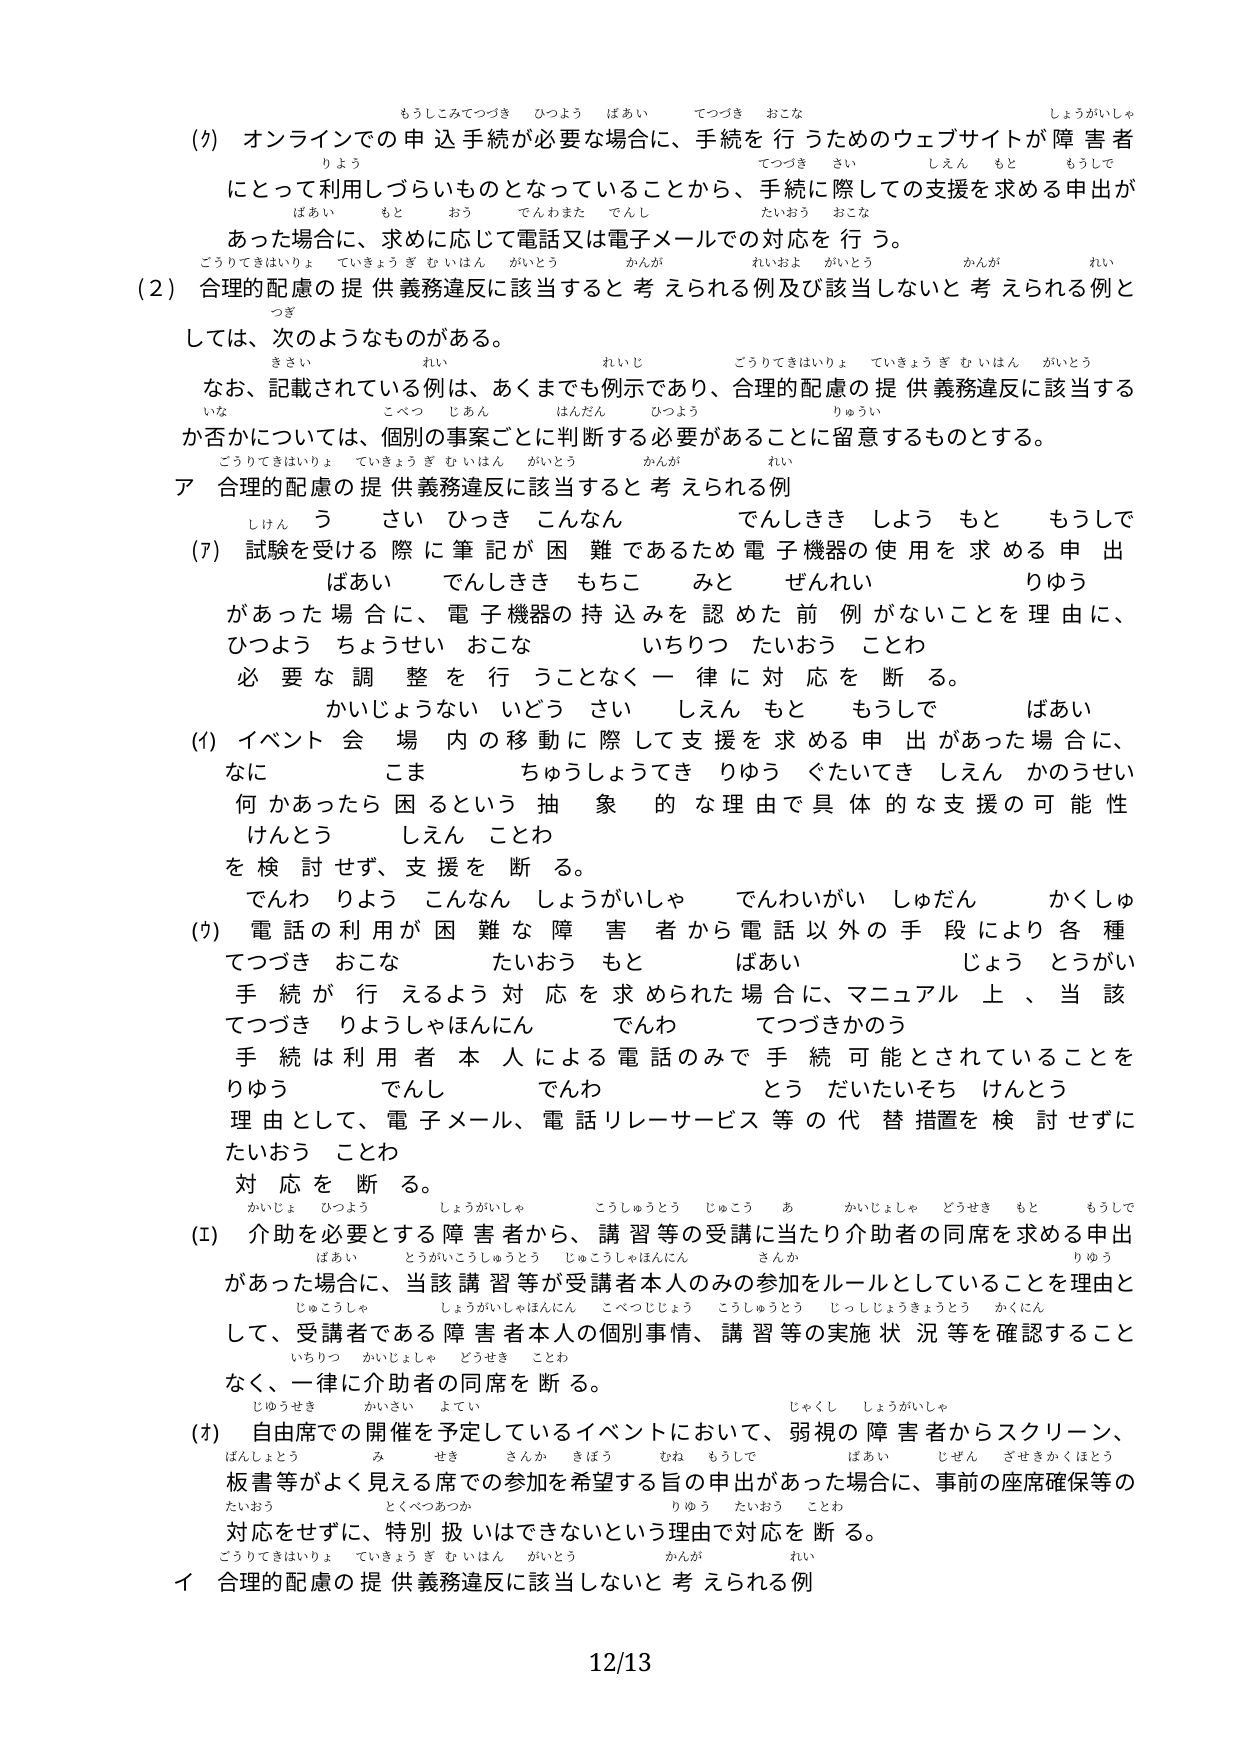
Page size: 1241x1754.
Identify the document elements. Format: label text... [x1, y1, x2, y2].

text ア のにするとえられる [150, 452, 1136, 502]
text (ｲ) イベントのにしてをめるがあったに、かあったらるというなでなのをせず、をる。 [192, 692, 1136, 882]
text (ｳ) のがなからのによりがえるようをめられたに、マニュアル、はによるのみでとされていることをとして、メール、リレーサービスのをせずにをる。 [192, 882, 1136, 1198]
text なお、されているは、あくまでもであり、のにするかかについては、のごとにするがあることにするものとする。 [181, 353, 1136, 452]
text (ｸ) オンラインでのがなに、をうためのウェブサイトがにとってしづらいものとなっていることから、にしてのをめるがあったに、めにじてはメールでのをう。 [192, 104, 1136, 253]
text (ｱ) をけるにがであるためのをめるがあったに、のみをめたがないことをに、なをうことなくにをる。 [192, 502, 1136, 692]
text (ｴ) をとするから、のにたりのをめるがあったに、がのみのをルールとしていることをとして、であるの、のをすることなく、にのをる。 [192, 1198, 1136, 1397]
text (ｵ) でのをしているイベントにおいて、のからスクリーン、がよくえるでのをするのがあったに、ののをせずに、いはできないというでをる。 [192, 1397, 1136, 1547]
text (２) のにするとえられるびしないとえられるとしては、のようなものがある。 [137, 253, 1136, 353]
text イ のにしないとえられる [150, 1547, 1136, 1596]
